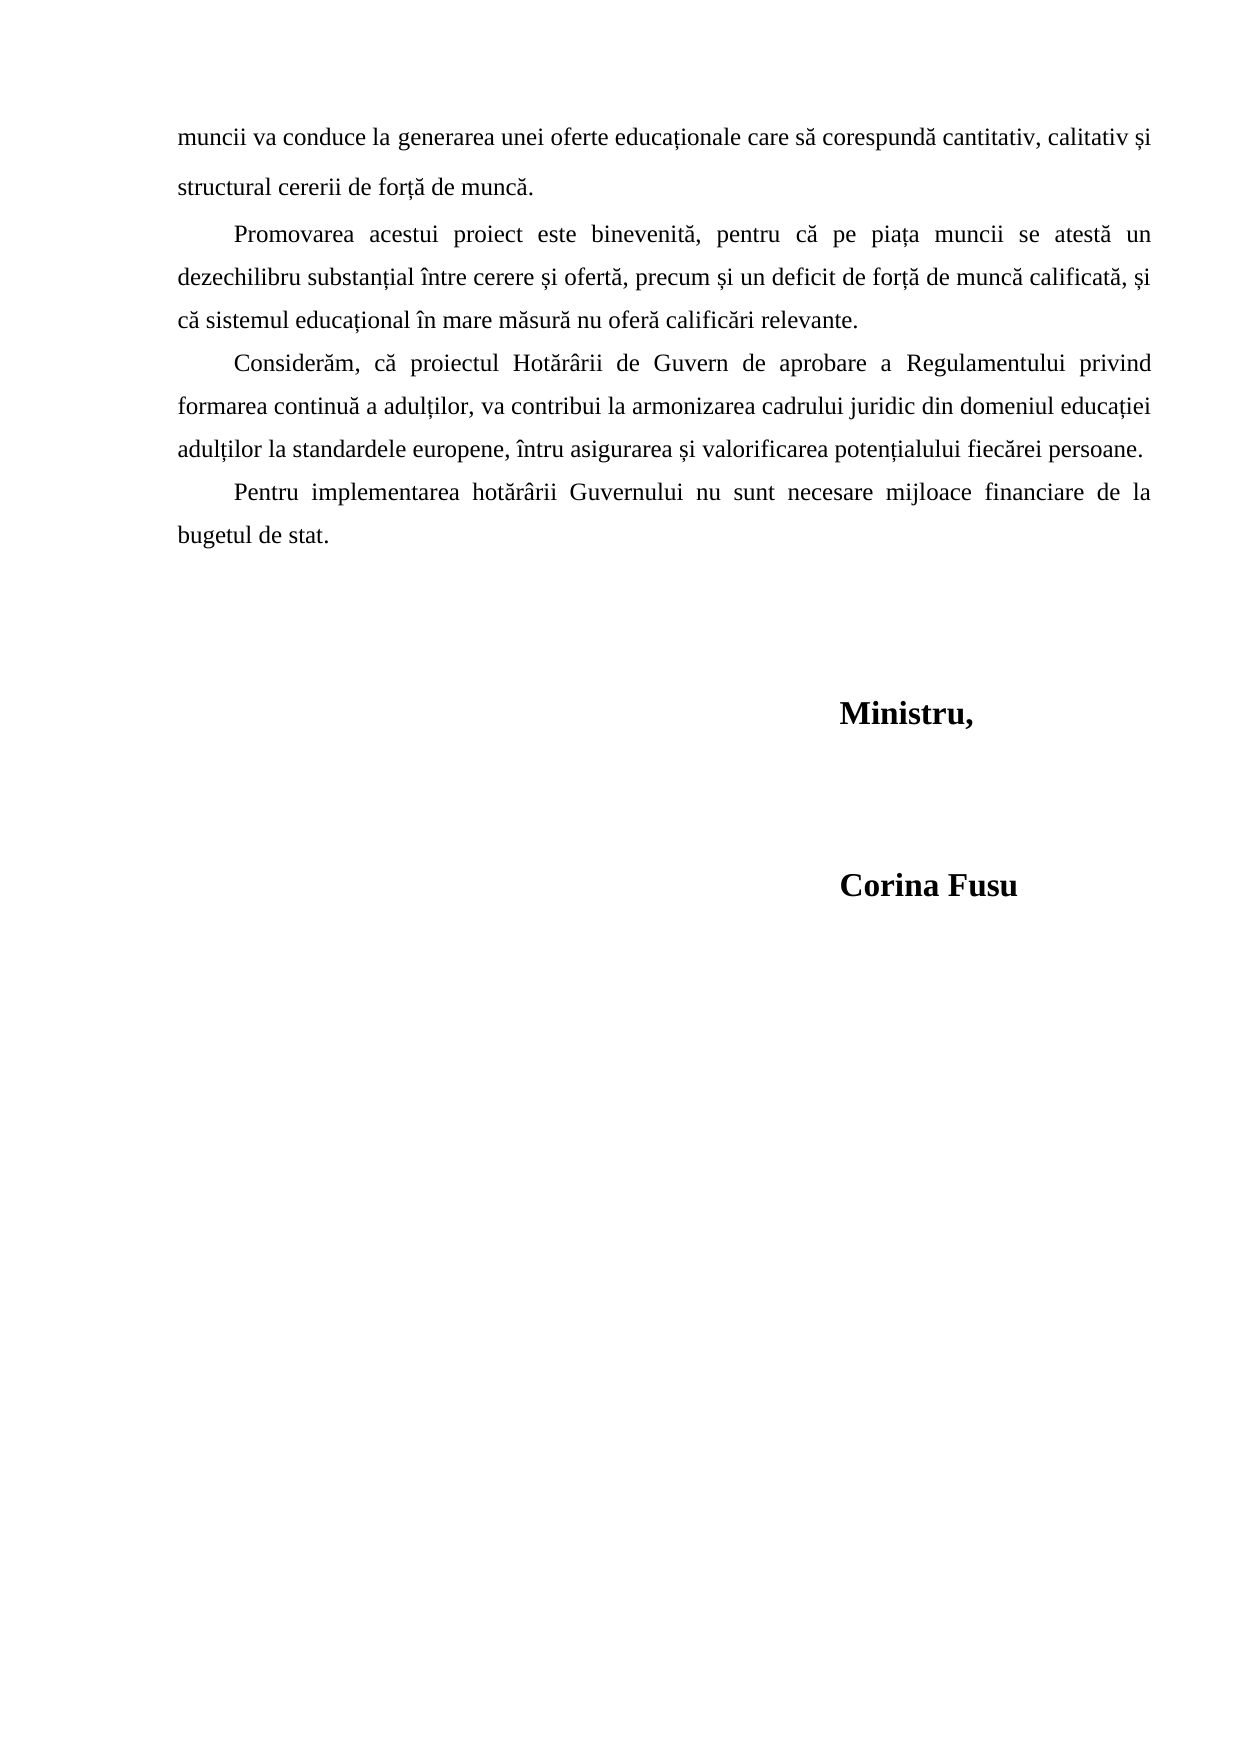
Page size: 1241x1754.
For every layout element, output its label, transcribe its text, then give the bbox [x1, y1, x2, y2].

text Corina Fusu [177, 866, 1152, 904]
text Considerăm, că proiectul Hotărârii de Guvern de aprobare a Regulamentului privind formarea continuă a adulților, va contribui la armonizarea cadrului juridic din domeniul educației adulților la standardele europene, întru asigurarea și valorificarea potențialului fiecărei persoane. [177, 348, 1152, 463]
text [177, 118, 1152, 202]
text Ministru, [177, 693, 1152, 731]
text Pentru implementarea hotărârii Guvernului nu sunt necesare mijloace financiare de la bugetul de stat. [177, 477, 1152, 549]
text Promovarea acestui proiect este binevenită, pentru că pe piața muncii se atestă un dezechilibru substanțial între cerere și ofertă, precum și un deficit de forță de muncă calificată, și că sistemul educațional în mare măsură nu oferă calificări relevante. [177, 219, 1152, 334]
